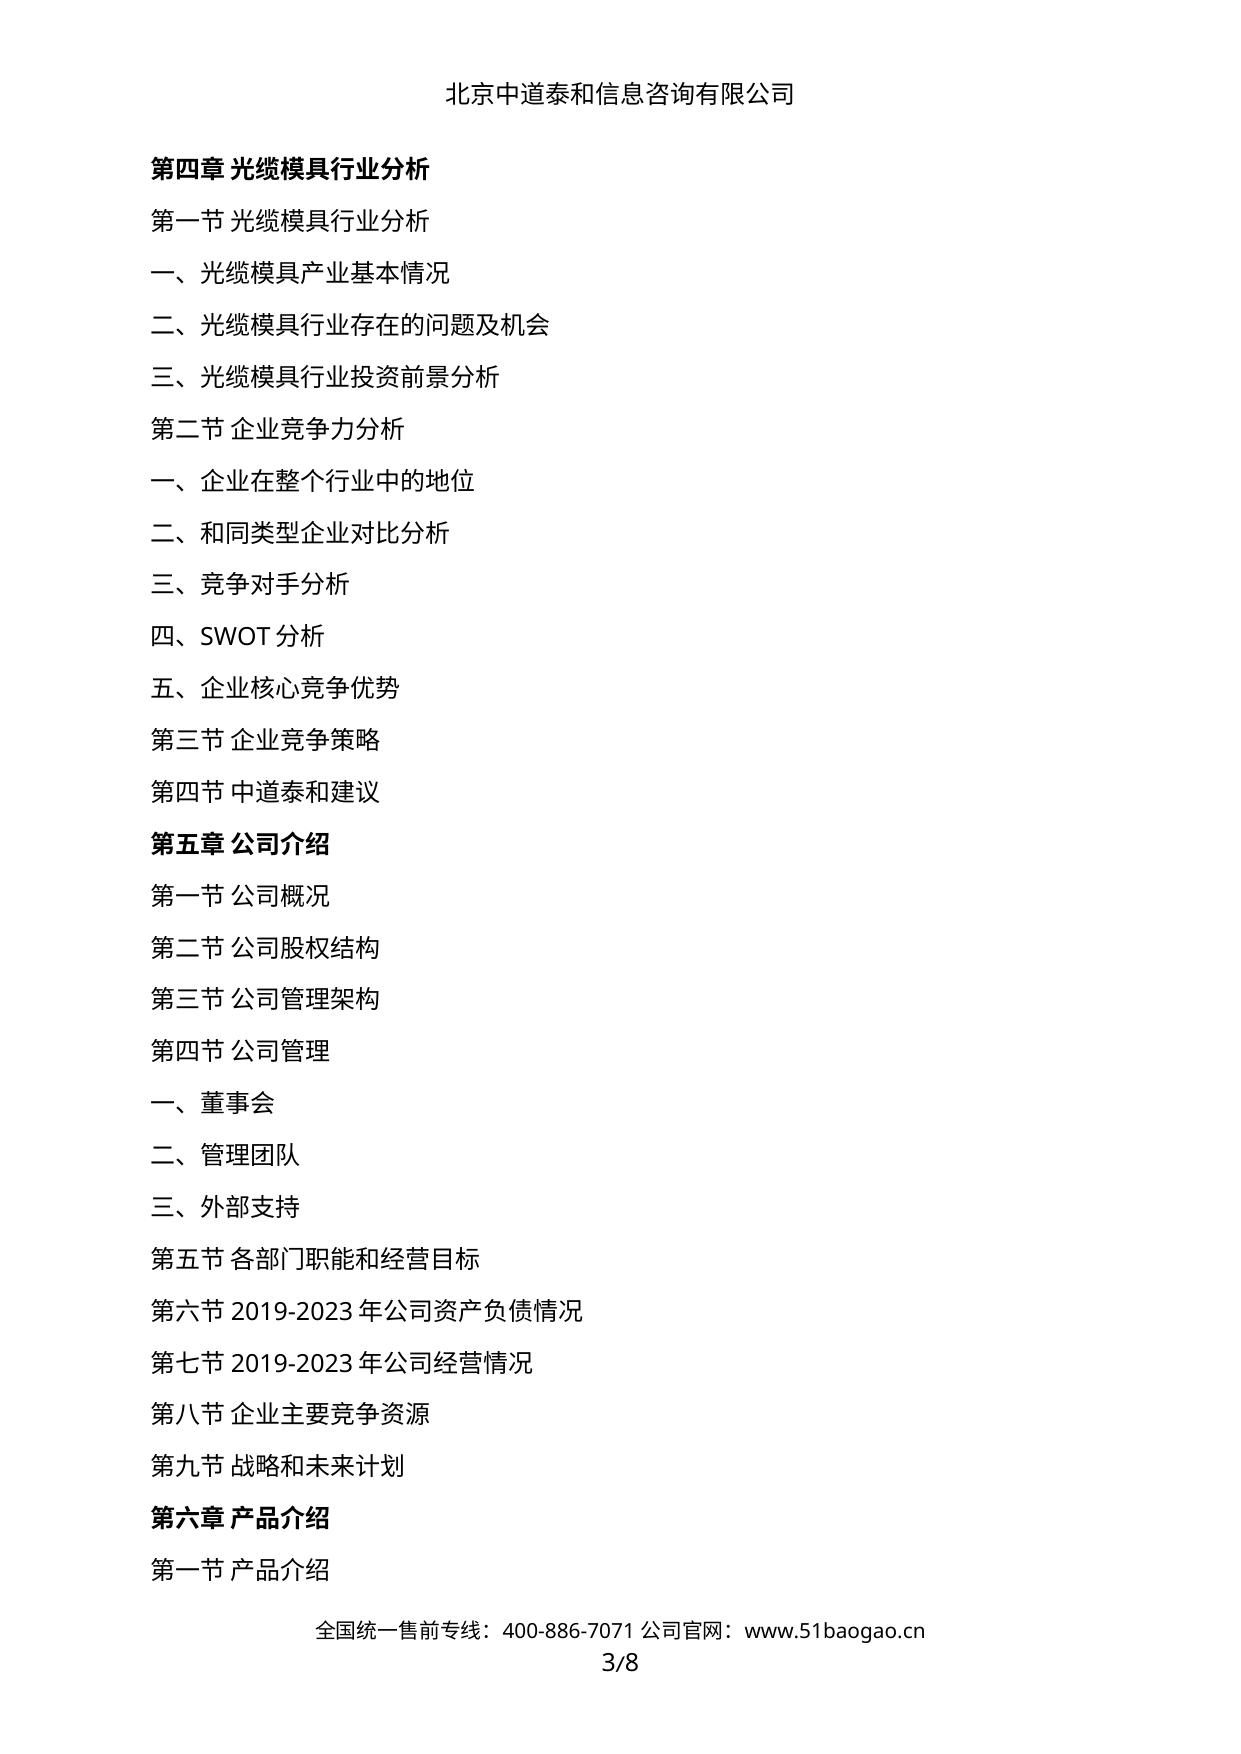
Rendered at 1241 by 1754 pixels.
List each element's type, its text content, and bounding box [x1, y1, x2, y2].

text 三、光缆模具行业投资前景分析 [150, 357, 1090, 394]
text 第七节 2019-2023年公司经营情况 [150, 1343, 1090, 1379]
text 第二节 公司股权结构 [150, 928, 1090, 964]
text 第一节 公司概况 [150, 876, 1090, 912]
text 第五章 公司介绍 [150, 824, 1090, 861]
text 二、光缆模具行业存在的问题及机会 [150, 306, 1090, 342]
text 第四节 公司管理 [150, 1032, 1090, 1068]
text 三、外部支持 [150, 1187, 1090, 1224]
text 五、企业核心竞争优势 [150, 669, 1090, 705]
text 第二节 企业竞争力分析 [150, 409, 1090, 446]
text 一、光缆模具产业基本情况 [150, 254, 1090, 290]
text 第三节 企业竞争策略 [150, 721, 1090, 757]
text 第一节 光缆模具行业分析 [150, 202, 1090, 238]
text 第一节 产品介绍 [150, 1551, 1090, 1587]
text 第八节 企业主要竞争资源 [150, 1395, 1090, 1431]
text 二、和同类型企业对比分析 [150, 513, 1090, 549]
text 第三节 公司管理架构 [150, 980, 1090, 1016]
text 第四章 光缆模具行业分析 [150, 150, 1090, 186]
text 一、董事会 [150, 1084, 1090, 1120]
text 第六节 2019-2023年公司资产负债情况 [150, 1291, 1090, 1327]
text 一、企业在整个行业中的地位 [150, 461, 1090, 497]
text 第四节 中道泰和建议 [150, 772, 1090, 809]
text 三、竞争对手分析 [150, 565, 1090, 601]
text 四、SWOT分析 [150, 617, 1090, 653]
text 第五节 各部门职能和经营目标 [150, 1239, 1090, 1276]
text 二、管理团队 [150, 1136, 1090, 1172]
text 第六章 产品介绍 [150, 1499, 1090, 1535]
text 第九节 战略和未来计划 [150, 1447, 1090, 1483]
